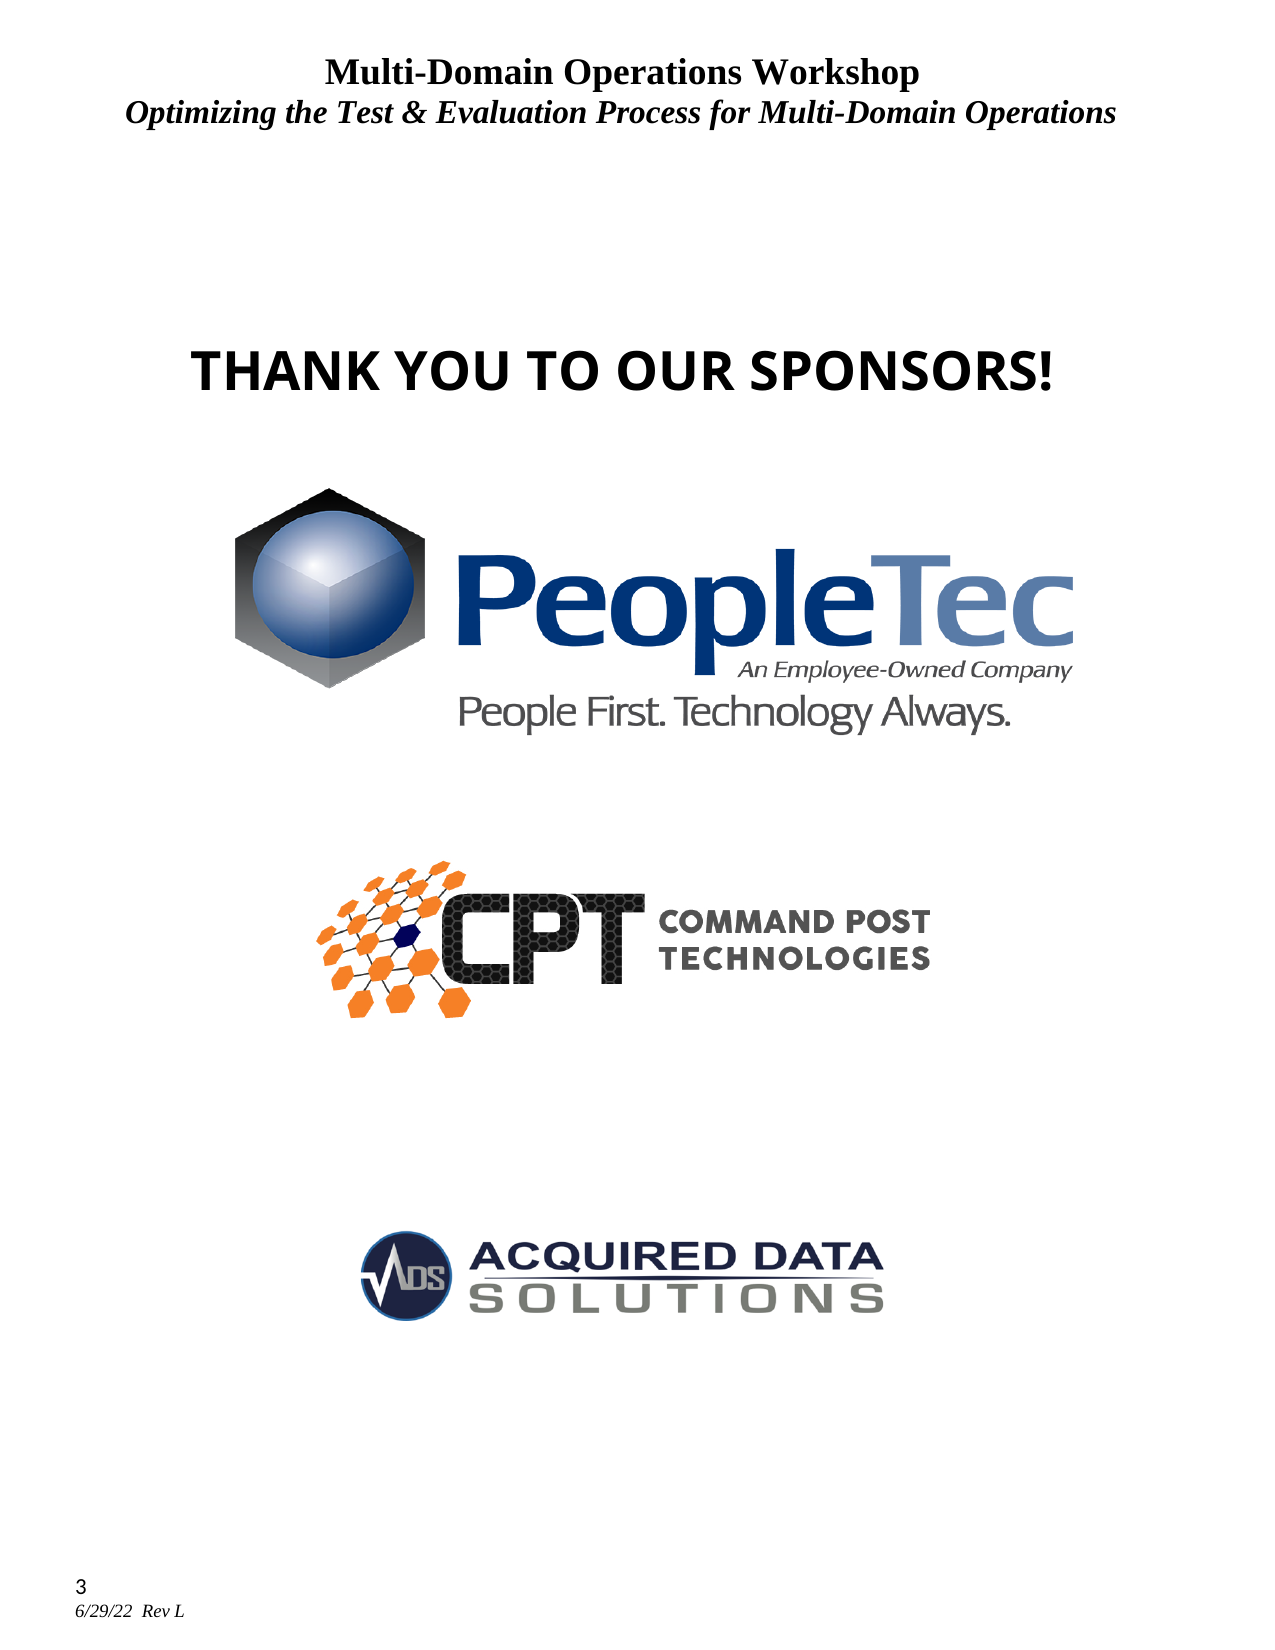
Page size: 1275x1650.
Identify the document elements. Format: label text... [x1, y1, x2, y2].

picture [230, 483, 1078, 739]
picture [274, 823, 971, 1055]
picture [360, 1230, 884, 1321]
text THANK YOU TO OUR SPONSORS! [75, 332, 1170, 406]
